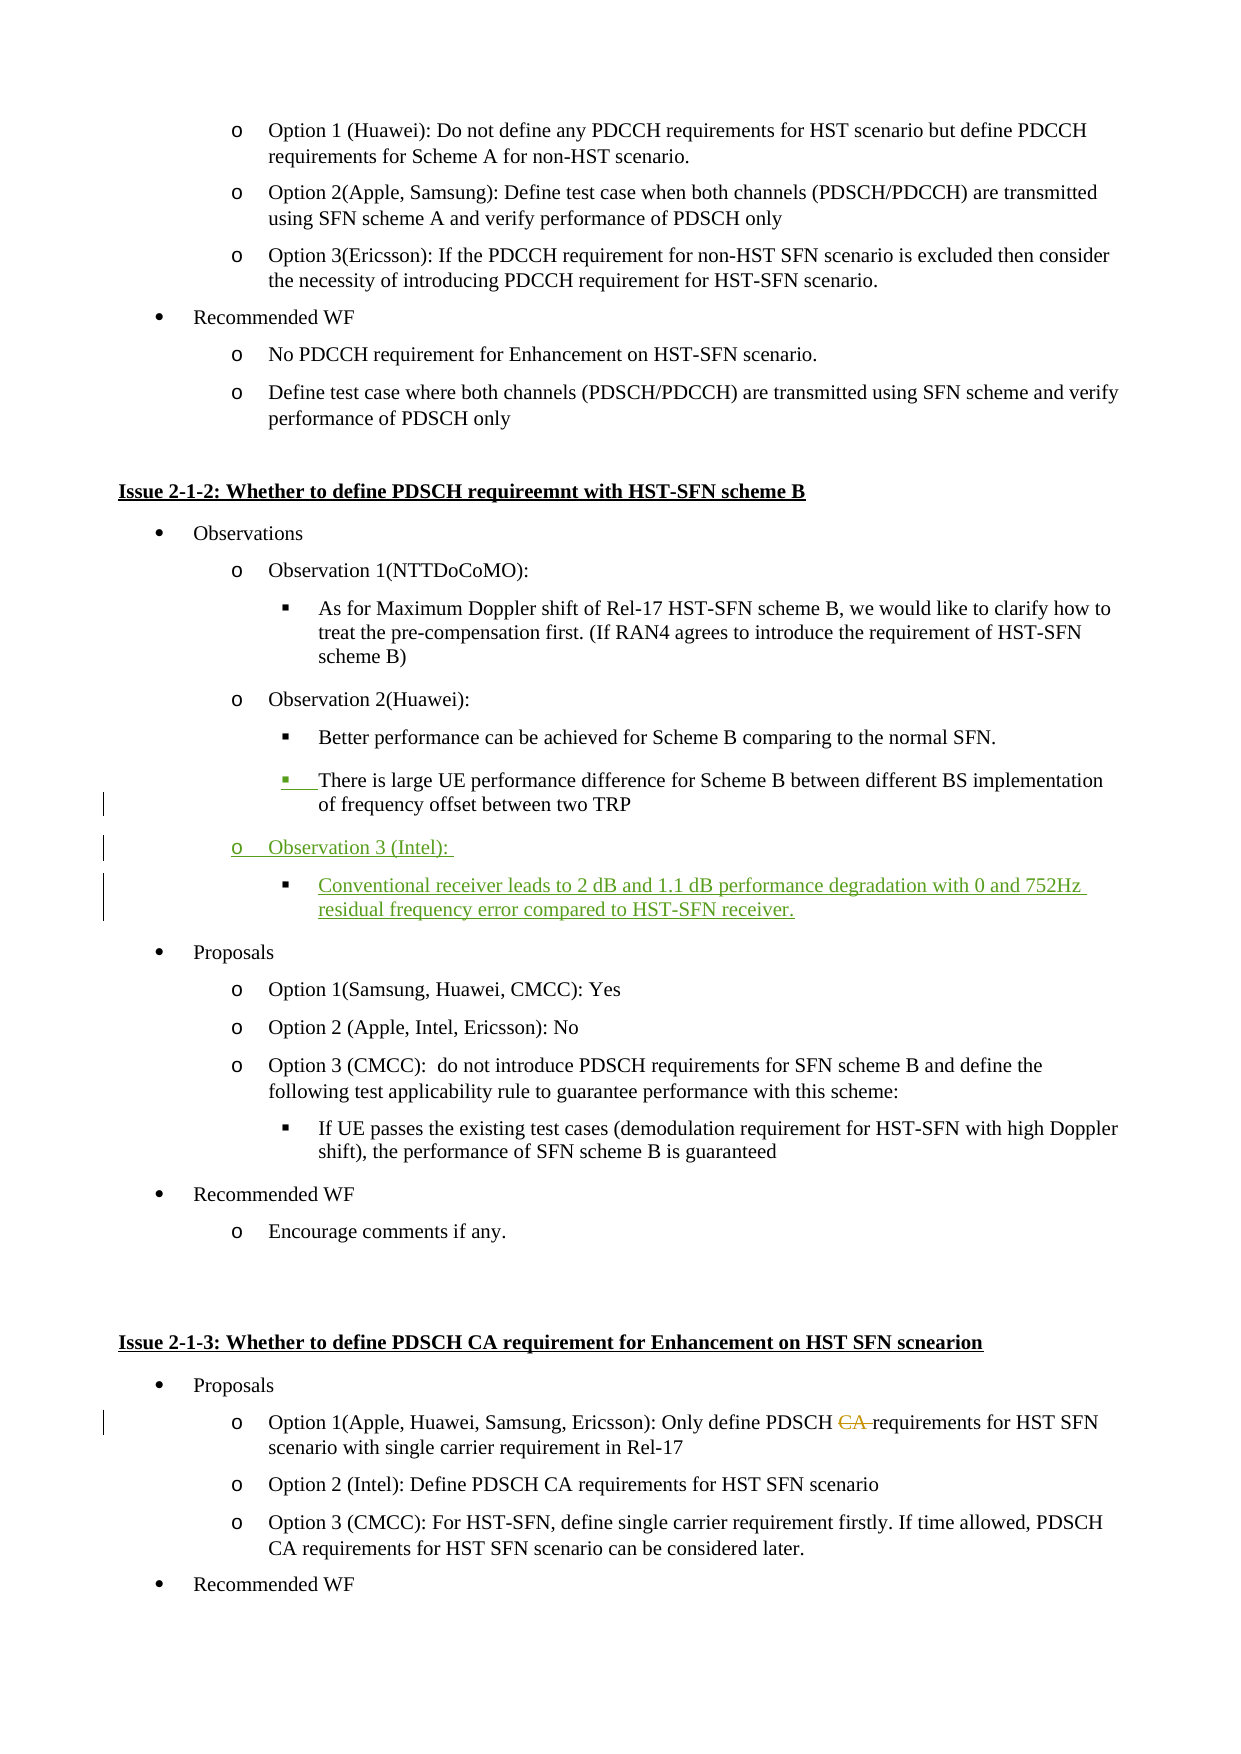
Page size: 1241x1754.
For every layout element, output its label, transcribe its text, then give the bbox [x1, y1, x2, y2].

list If UE passes the existing test cases (demodulation requirement for HST-SFN with high Doppler shift), the performance of SFN scheme B is guaranteed [281, 1115, 1122, 1163]
list Option 2(Apple, Samsung): Define test case when both channels (PDSCH/PDCCH) are transmitted using SFN scheme A and verify performance of PDSCH only [231, 180, 1122, 230]
list Option 1(Samsung, Huawei, CMCC): Yes [231, 977, 1122, 1002]
text Issue 2-1-2: Whether to define PDSCH requireemnt with HST-SFN scheme B [118, 478, 1122, 503]
list Observation 2(Huawei): [231, 687, 1122, 713]
list Option 1 (Huawei): Do not define any PDCCH requirements for HST scenario but define PDCCH requirements for Scheme A for non-HST scenario. [231, 118, 1122, 168]
list Observation 1(NTTDoCoMO): [231, 558, 1122, 584]
list Option 3(Ericsson): If the PDCCH requirement for non-HST SFN scenario is excluded then consider the necessity of introducing PDCCH requirement for HST-SFN scenario. [231, 243, 1122, 292]
list As for Maximum Doppler shift of Rel-17 HST-SFN scheme B, we would like to clarify how to treat the pre-compensation first. (If RAN4 agrees to introduce the requirement of HST-SFN scheme B) [281, 596, 1122, 668]
list Option 2 (Intel): Define PDSCH CA requirements for HST SFN scenario [231, 1472, 1122, 1498]
list Recommended WF [156, 1572, 1122, 1596]
list Recommended WF [156, 305, 1122, 329]
list Option 3 (CMCC): do not introduce PDSCH requirements for SFN scheme B and define the following test applicability rule to guarantee performance with this scheme: [231, 1053, 1122, 1103]
list Define test case where both channels (PDSCH/PDCCH) are transmitted using SFN scheme and verify performance of PDSCH only [231, 380, 1122, 429]
list Option 2 (Apple, Intel, Ericsson): No [231, 1015, 1122, 1041]
list Option 1(Apple, Huawei, Samsung, Ericsson): Only define PDSCH requirements for HST SFN scenario with single carrier requirement in Rel-17 [231, 1409, 1122, 1459]
list Proposals [156, 940, 1122, 964]
text Issue 2-1-3: Whether to define PDSCH CA requirement for Enhancement on HST SFN scnearion [118, 1330, 1122, 1354]
list Observations [156, 521, 1122, 545]
list Proposals [156, 1373, 1122, 1397]
list No PDCCH requirement for Enhancement on HST-SFN scenario. [231, 341, 1122, 367]
list Encourage comments if any. [231, 1219, 1122, 1244]
list Better performance can be achieved for Scheme B comparing to the normal SFN. [281, 725, 1122, 749]
list Recommended WF [156, 1182, 1122, 1206]
list There is large UE performance difference for Scheme B between different BS implementation of frequency offset between two TRP [281, 768, 1122, 816]
list Option 3 (CMCC): For HST-SFN, define single carrier requirement firstly. If time allowed, PDSCH CA requirements for HST SFN scenario can be considered later. [231, 1510, 1122, 1560]
